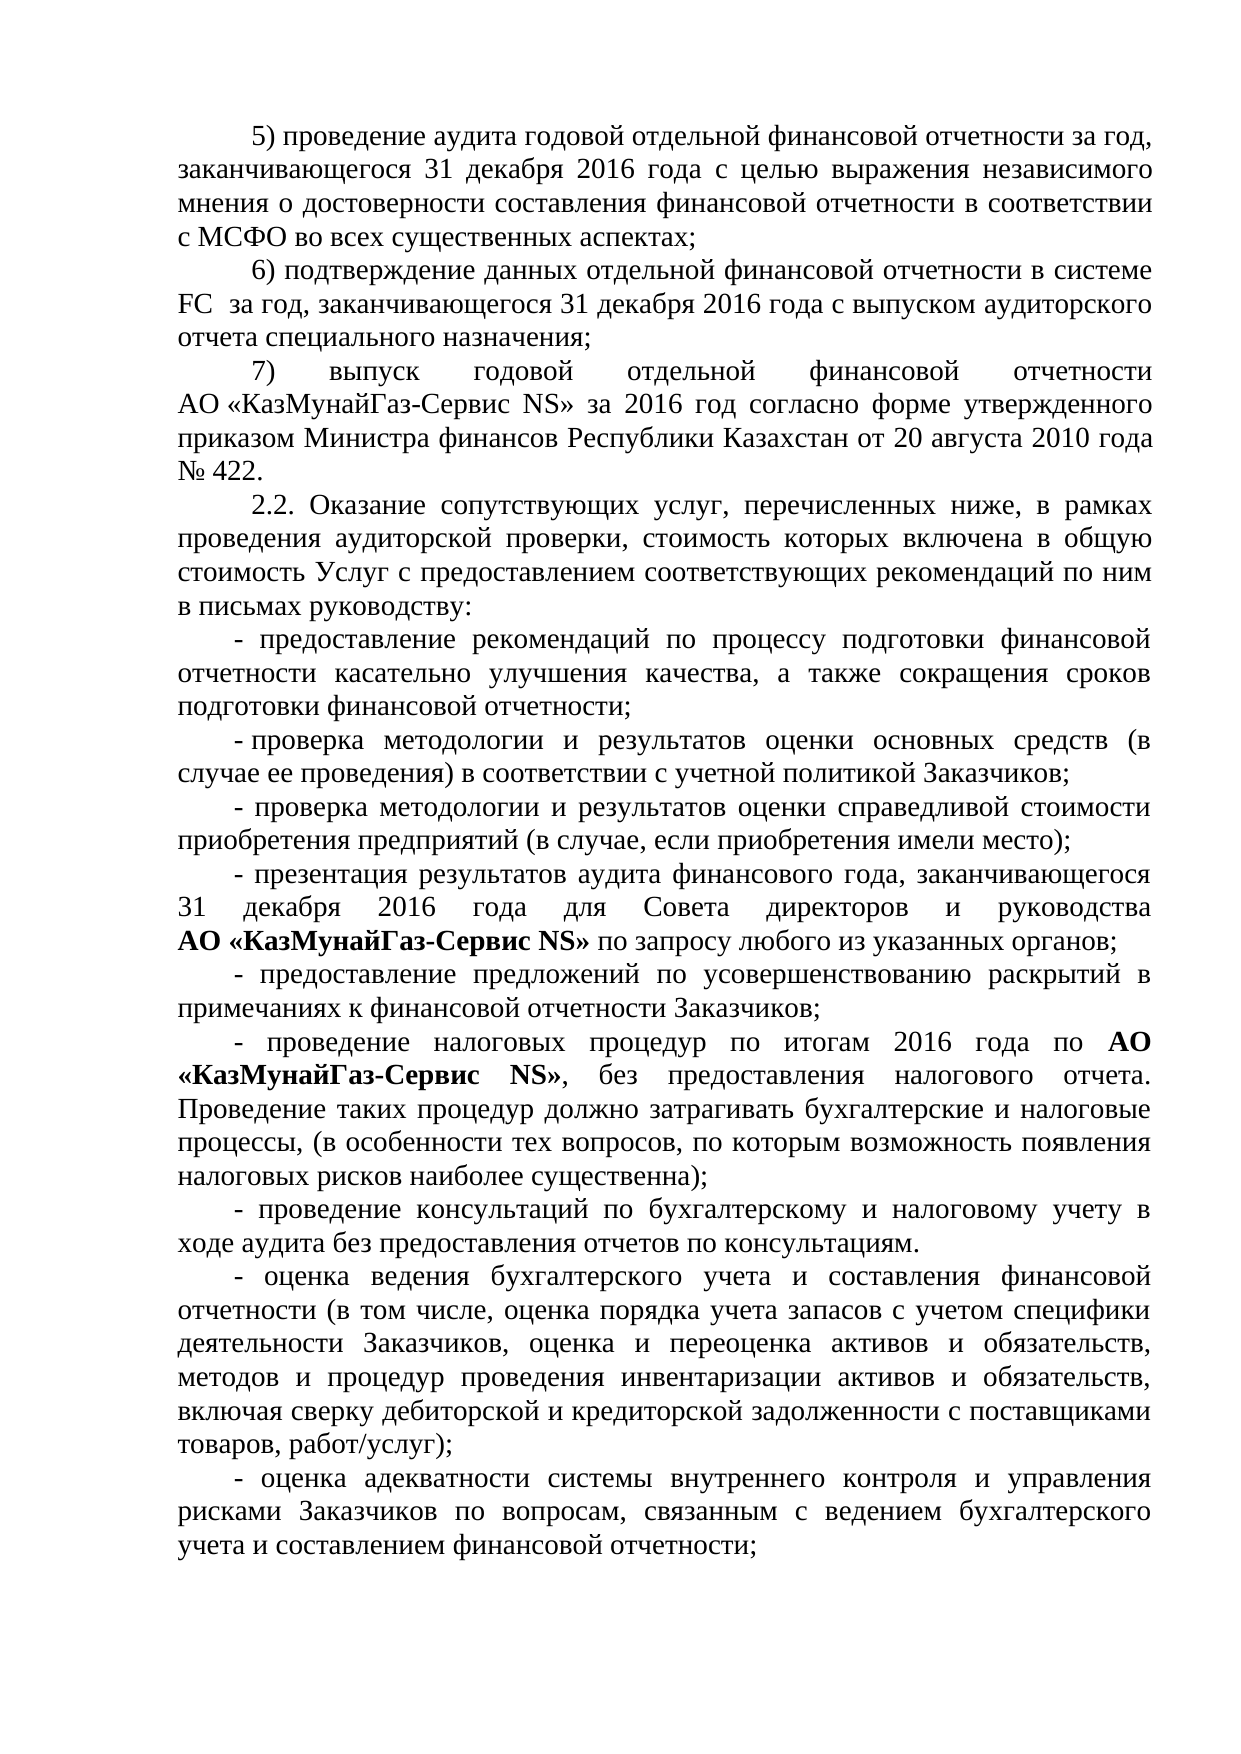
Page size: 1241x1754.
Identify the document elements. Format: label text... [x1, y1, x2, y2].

text - проверка методологии и результатов оценки справедливой стоимости приобретения предприятий (в случае, если приобретения имели место); [177, 789, 1152, 856]
text 7) выпуск годовой отдельной финансовой отчетности АО «КазМунайГаз-Сервис NS» за 2016 год согласно форме утвержденного приказом Министра финансов Республики Казахстан от 20 августа 2010 года № 422. [177, 353, 1153, 487]
text - проведение налоговых процедур по итогам 2016 года по АО «КазМунайГаз-Сервис NS», без предоставления налогового отчета. Проведение таких процедур должно затрагивать бухгалтерские и налоговые процессы, (в особенности тех вопросов, по которым возможность появления налоговых рисков наиболее существенна); [177, 1024, 1152, 1191]
text - проверка методологии и результатов оценки основных средств (в случае ее проведения) в соответствии с учетной политикой Заказчиков; [177, 722, 1152, 789]
text - презентация результатов аудита финансового года, заканчивающегося 31 декабря 2016 года для Совета директоров и руководства АО «КазМунайГаз-Сервис NS» по запросу любого из указанных органов; [177, 856, 1152, 957]
text 6) подтверждение данных отдельной финансовой отчетности в системе FC за год, заканчивающегося 31 декабря 2016 года с выпуском аудиторского отчета специального назначения; [177, 252, 1153, 353]
text - предоставление предложений по усовершенствованию раскрытий в примечаниях к финансовой отчетности Заказчиков; [177, 957, 1152, 1024]
text - оценка ведения бухгалтерского учета и составления финансовой отчетности (в том числе, оценка порядка учета запасов с учетом специфики деятельности Заказчиков, оценка и переоценка активов и обязательств, методов и процедур проведения инвентаризации активов и обязательств, включая сверку дебиторской и кредиторской задолженности с поставщиками товаров, работ/услуг); [177, 1258, 1152, 1460]
text - проведение консультаций по бухгалтерскому и налоговому учету в ходе аудита без предоставления отчетов по консультациям. [177, 1191, 1152, 1258]
text 5) проведение аудита годовой отдельной финансовой отчетности за год, заканчивающегося 31 декабря 2016 года с целью выражения независимого мнения о достоверности составления финансовой отчетности в соответствии с МСФО во всех существенных аспектах; [177, 118, 1153, 252]
text - оценка адекватности системы внутреннего контроля и управления рисками Заказчиков по вопросам, связанным с ведением бухгалтерского учета и составлением финансовой отчетности; [177, 1460, 1152, 1560]
text 2.2. Оказание сопутствующих услуг, перечисленных ниже, в рамках проведения аудиторской проверки, стоимость которых включена в общую стоимость Услуг с предоставлением соответствующих рекомендаций по ним в письмах руководству: [177, 487, 1153, 621]
text - предоставление рекомендаций по процессу подготовки финансовой отчетности касательно улучшения качества, а также сокращения сроков подготовки финансовой отчетности; [177, 621, 1152, 722]
